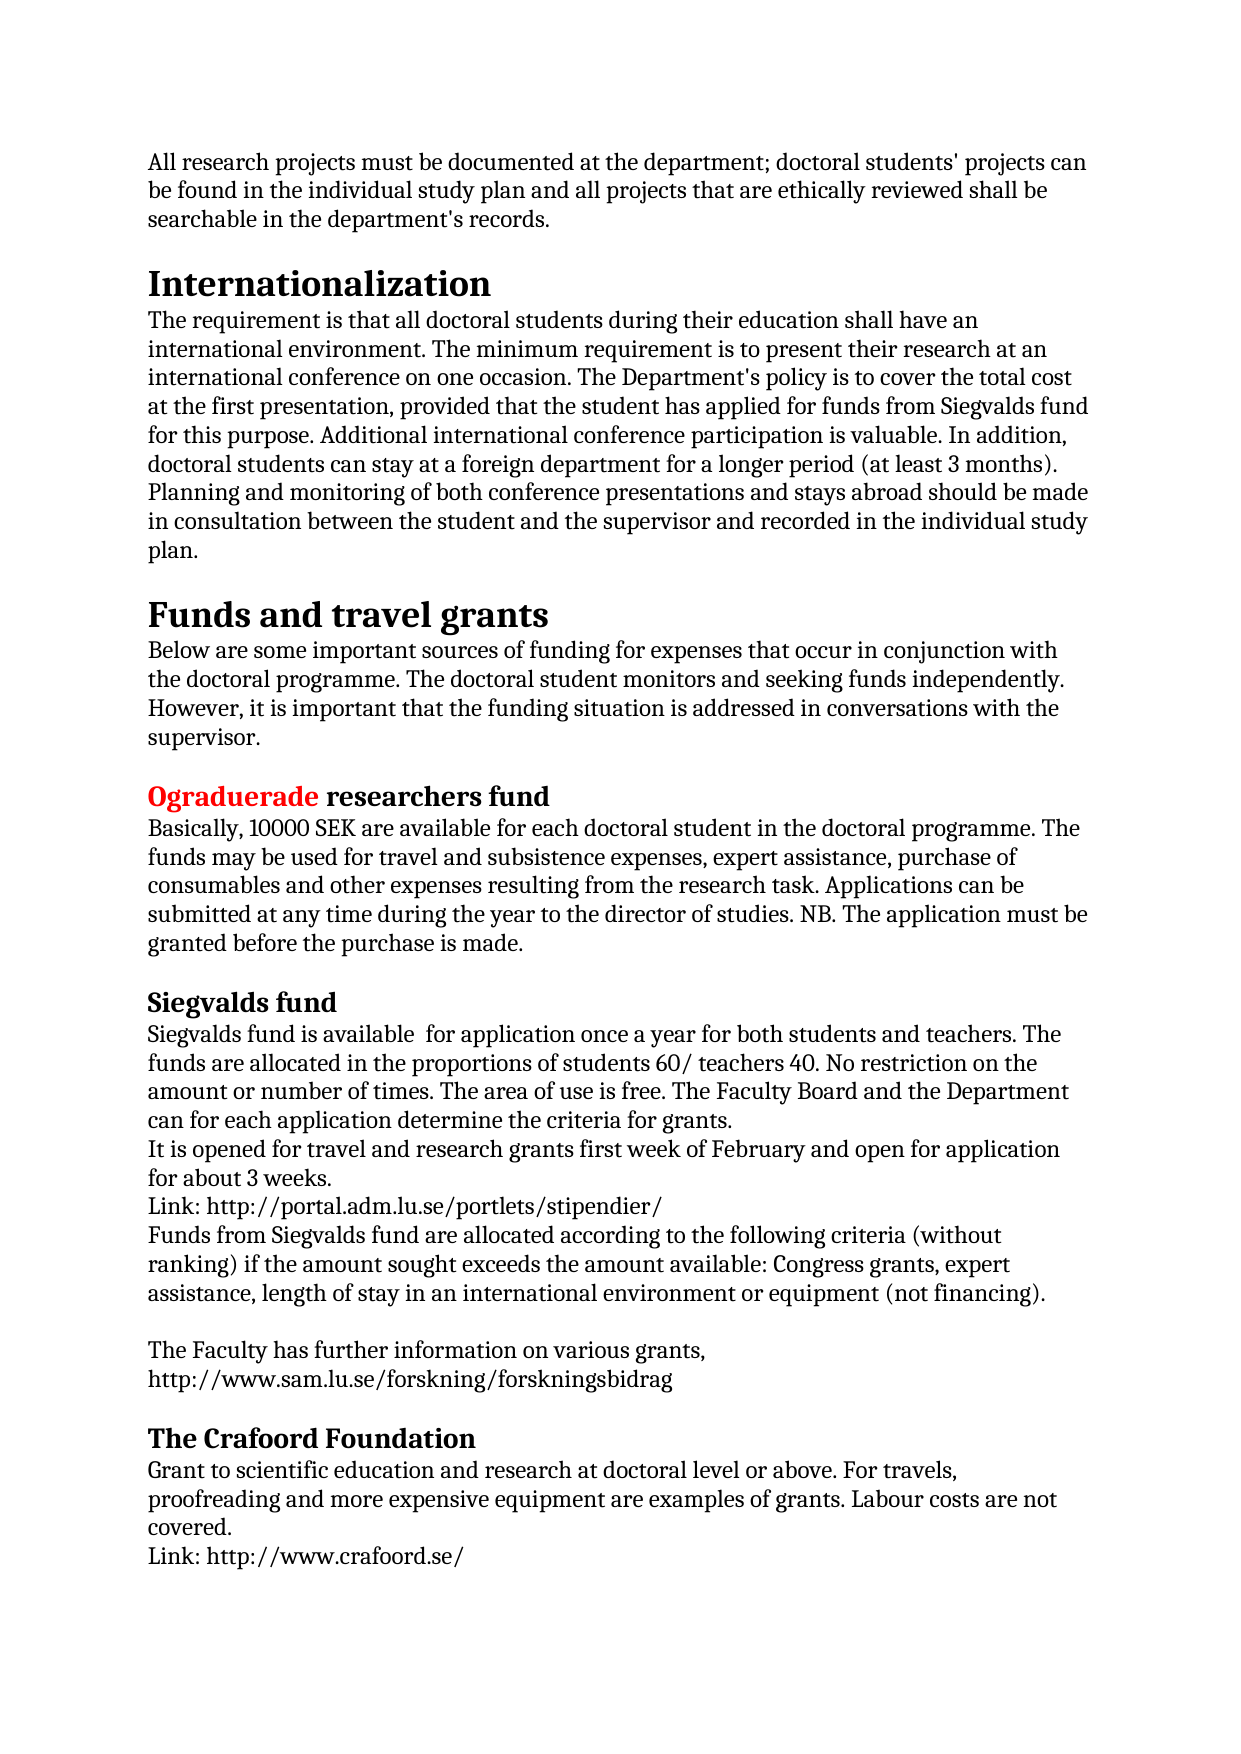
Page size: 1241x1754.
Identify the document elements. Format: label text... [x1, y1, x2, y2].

text Link: http://portal.adm.lu.se/portlets/stipendier/ [148, 1192, 1093, 1221]
text Below are some important sources of funding for expenses that occur in conjunction with the doctoral programme. The doctoral student monitors and seeking funds independently. However, it is important that the funding situation is addressed in conversations with the supervisor. [148, 636, 1093, 751]
text Siegvalds fund is available for application once a year for both students and teachers. The funds are allocated in the proportions of students 60/ teachers 40. No restriction on the amount or number of times. The area of use is free. The Faculty Board and the Department can for each application determine the criteria for grants. [148, 1020, 1093, 1135]
text Funds from Siegvalds fund are allocated according to the following criteria (without ranking) if the amount sought exceeds the amount available: Congress grants, expert assistance, length of stay in an international environment or equipment (not financing). [148, 1221, 1093, 1307]
text Funds and travel grants [148, 593, 1093, 636]
text Internationalization [148, 263, 1093, 306]
text The Faculty has further information on various grants, http://www.sam.lu.se/forskning/forskningsbidrag [148, 1336, 1093, 1393]
text Siegvalds fund [148, 986, 1093, 1020]
text Link: http://www.crafoord.se/ [148, 1542, 1093, 1571]
text Grant to scientific education and research at doctoral level or above. For travels, proofreading and more expensive equipment are examples of grants. Labour costs are not covered. [148, 1456, 1093, 1542]
text Planning and monitoring of both conference presentations and stays abroad should be made in consultation between the student and the supervisor and recorded in the individual study plan. [148, 478, 1093, 564]
text The Crafoord Foundation [148, 1422, 1093, 1456]
text It is opened for travel and research grants first week of February and open for application for about 3 weeks. [148, 1135, 1093, 1192]
text Basically, 10000 SEK are available for each doctoral student in the doctoral programme. The funds may be used for travel and subsistence expenses, expert assistance, purchase of consumables and other expenses resulting from the research task. Applications can be submitted at any time during the year to the director of studies. NB. The application must be granted before the purchase is made. [148, 814, 1093, 957]
text All research projects must be documented at the department; doctoral students' projects can be found in the individual study plan and all projects that are ethically reviewed shall be searchable in the department's records. [148, 148, 1093, 234]
text The requirement is that all doctoral students during their education shall have an international environment. The minimum requirement is to present their research at an international conference on one occasion. The Department's policy is to cover the total cost at the first presentation, provided that the student has applied for funds from Siegvalds fund for this purpose. Additional international conference participation is valuable. In addition, doctoral students can stay at a foreign department for a longer period (at least 3 months). [148, 306, 1093, 478]
text Ograduerade researchers fund [148, 780, 1093, 814]
